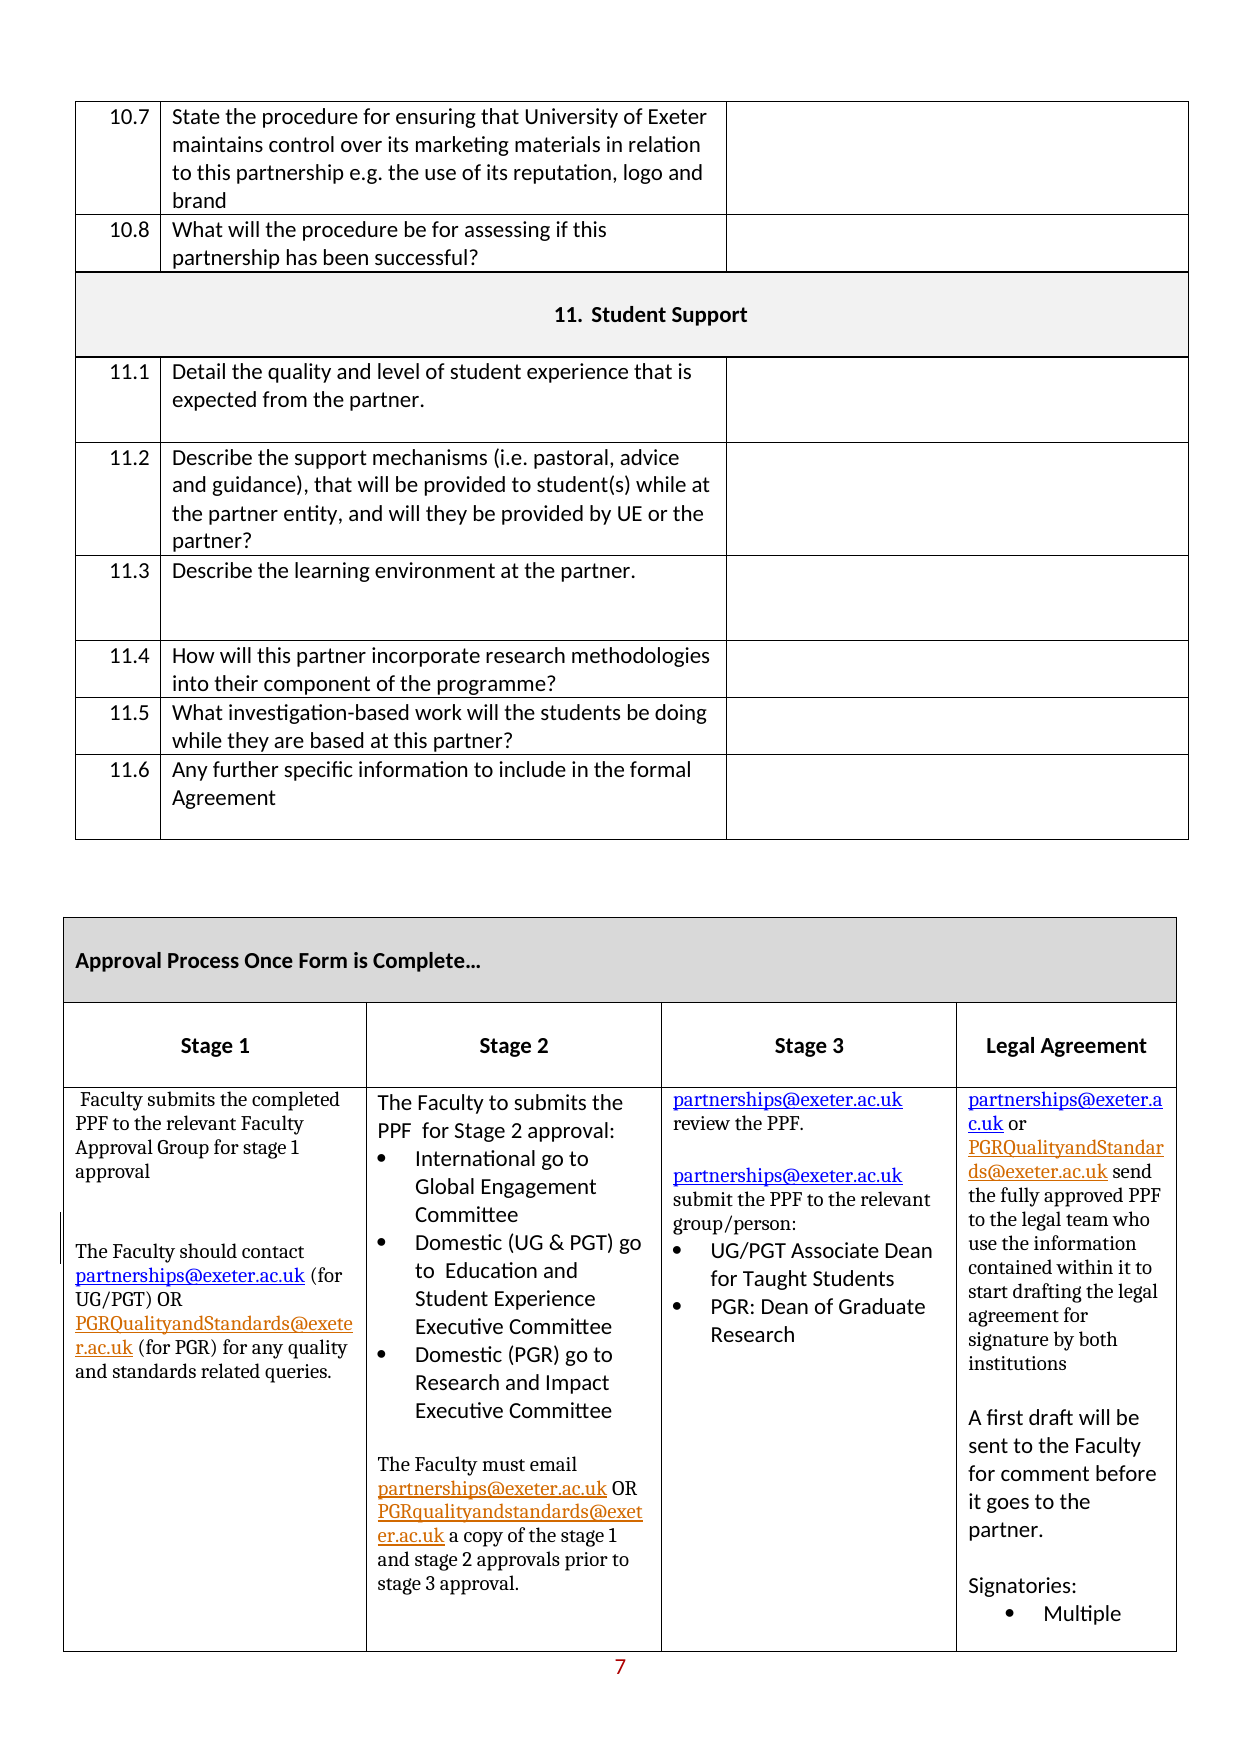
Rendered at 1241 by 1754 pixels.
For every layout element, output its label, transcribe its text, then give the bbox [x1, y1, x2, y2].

table_cell 11.2 [76, 443, 160, 555]
table_cell Stage 1 [64, 1003, 366, 1087]
table_cell [727, 215, 1188, 271]
table_cell 10.8 [76, 215, 160, 271]
table_cell State the procedure for ensuring that University of Exeter maintains control over its marketing materials in relation to this partnership e.g. the use of its reputation, logo and brand [161, 102, 726, 214]
table_cell How will this partner incorporate research methodologies into their component of the programme? [161, 641, 726, 697]
table_cell [727, 698, 1188, 754]
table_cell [957, 1088, 1176, 1651]
table_cell [727, 641, 1188, 697]
table_cell What will the procedure be for assessing if this partnership has been successful? [161, 215, 726, 271]
table_cell [727, 102, 1188, 214]
table_cell [727, 755, 1188, 839]
table_cell [727, 358, 1188, 442]
table_header Approval Process Once Form is Complete… [64, 918, 1176, 1002]
table_cell 11.1 [76, 358, 160, 442]
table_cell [367, 1088, 661, 1651]
table_cell 10.7 [76, 102, 160, 214]
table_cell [662, 1088, 956, 1651]
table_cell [64, 1088, 366, 1651]
table_cell 11.3 [76, 556, 160, 640]
table_cell Student Support [76, 273, 1188, 356]
table_cell 11.5 [76, 698, 160, 754]
table_cell Stage 3 [662, 1003, 956, 1087]
table_cell Describe the learning environment at the partner. [161, 556, 726, 640]
table_cell [727, 556, 1188, 640]
table_cell Legal Agreement [957, 1003, 1176, 1087]
table_cell [727, 443, 1188, 555]
table_cell Detail the quality and level of student experience that is expected from the partner. [161, 358, 726, 442]
table_cell Describe the support mechanisms (i.e. pastoral, advice and guidance), that will be provided to student(s) while at the partner entity, and will they be provided by UE or the partner? [161, 443, 726, 555]
table_cell What investigation-based work will the students be doing while they are based at this partner? [161, 698, 726, 754]
table_cell 11.6 [76, 755, 160, 839]
table_cell Stage 2 [367, 1003, 661, 1087]
table_cell Any further specific information to include in the formal Agreement [161, 755, 726, 839]
table_cell 11.4 [76, 641, 160, 697]
